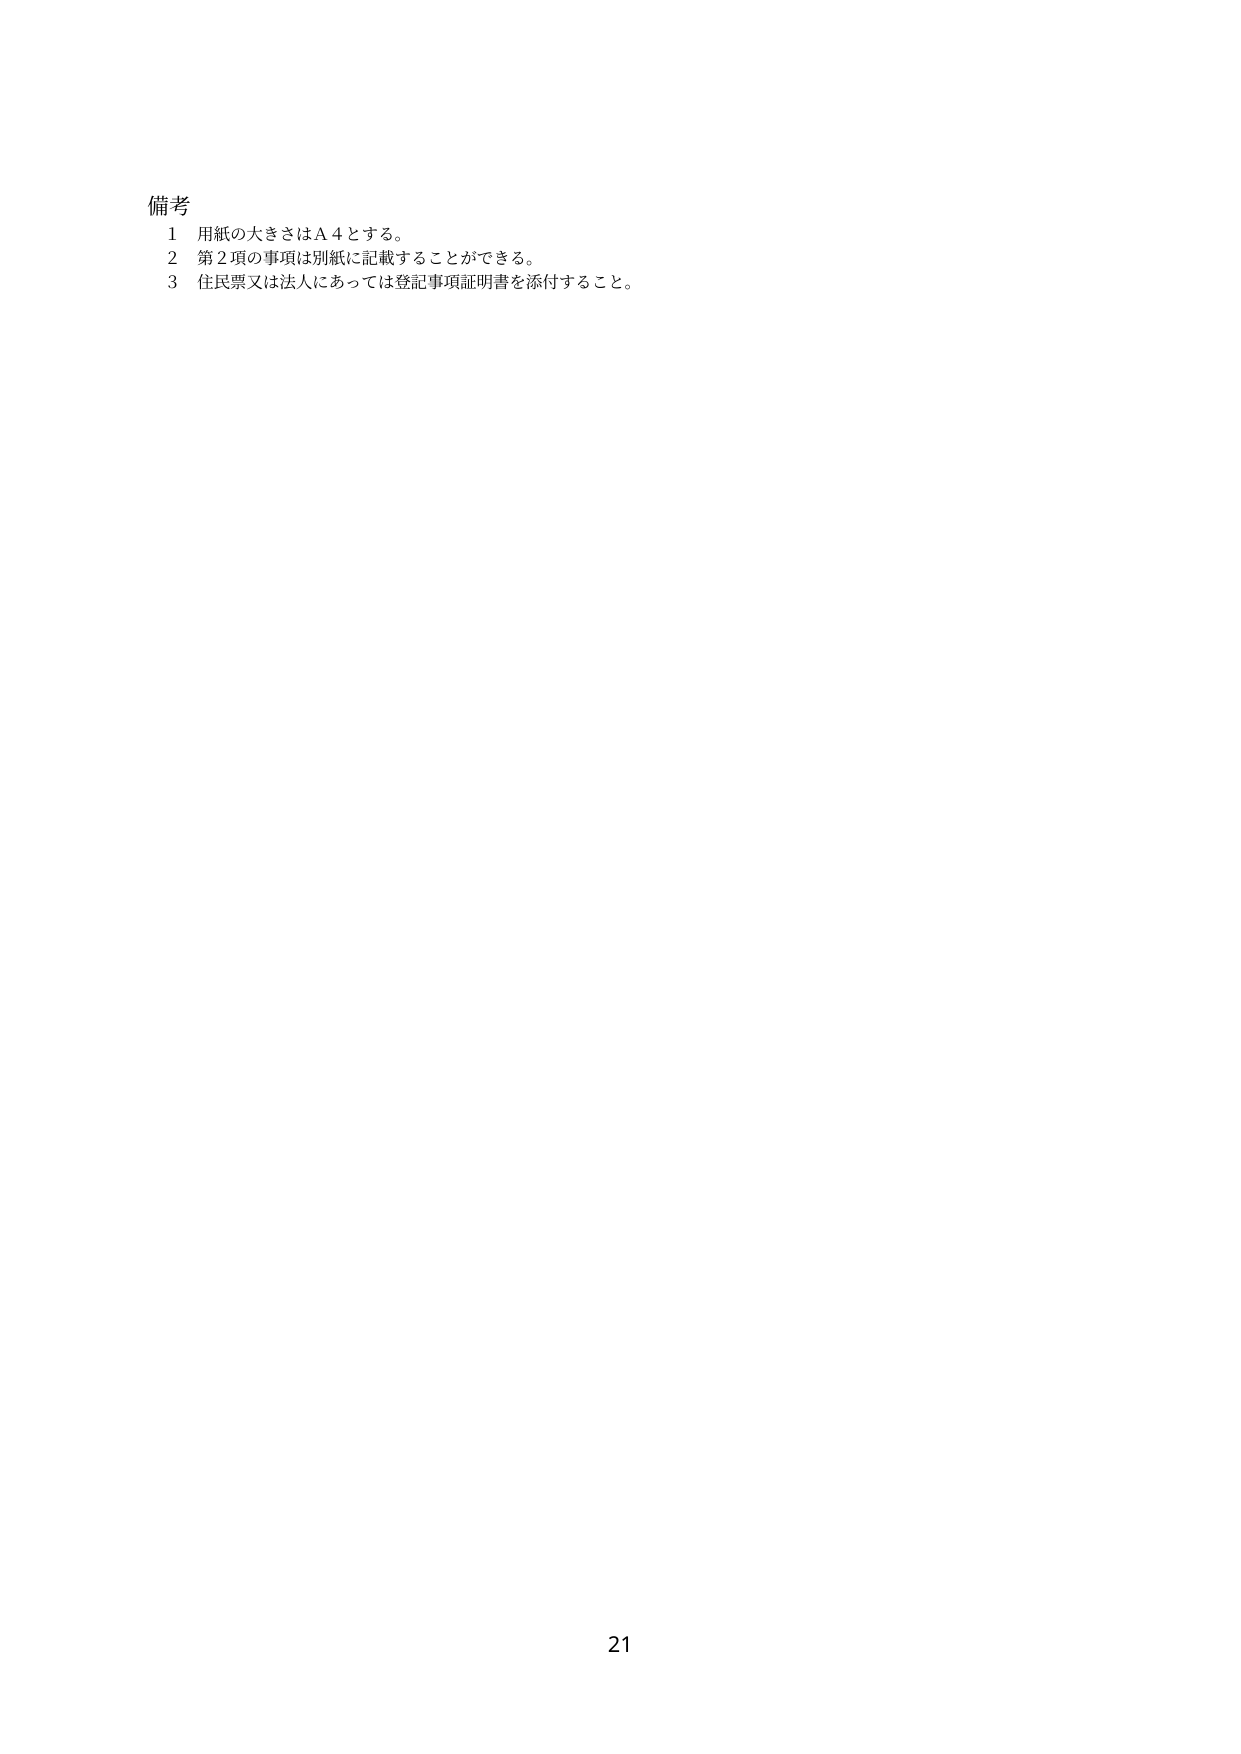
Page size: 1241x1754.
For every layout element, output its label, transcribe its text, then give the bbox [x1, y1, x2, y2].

text ２ 第２項の事項は別紙に記載することができる。 [148, 245, 1092, 269]
text ３ 住民票又は法人にあっては登記事項証明書を添付すること。 [148, 269, 1092, 293]
text 備考 [148, 189, 1092, 221]
text １ 用紙の大きさはＡ４とする。 [148, 221, 1092, 245]
